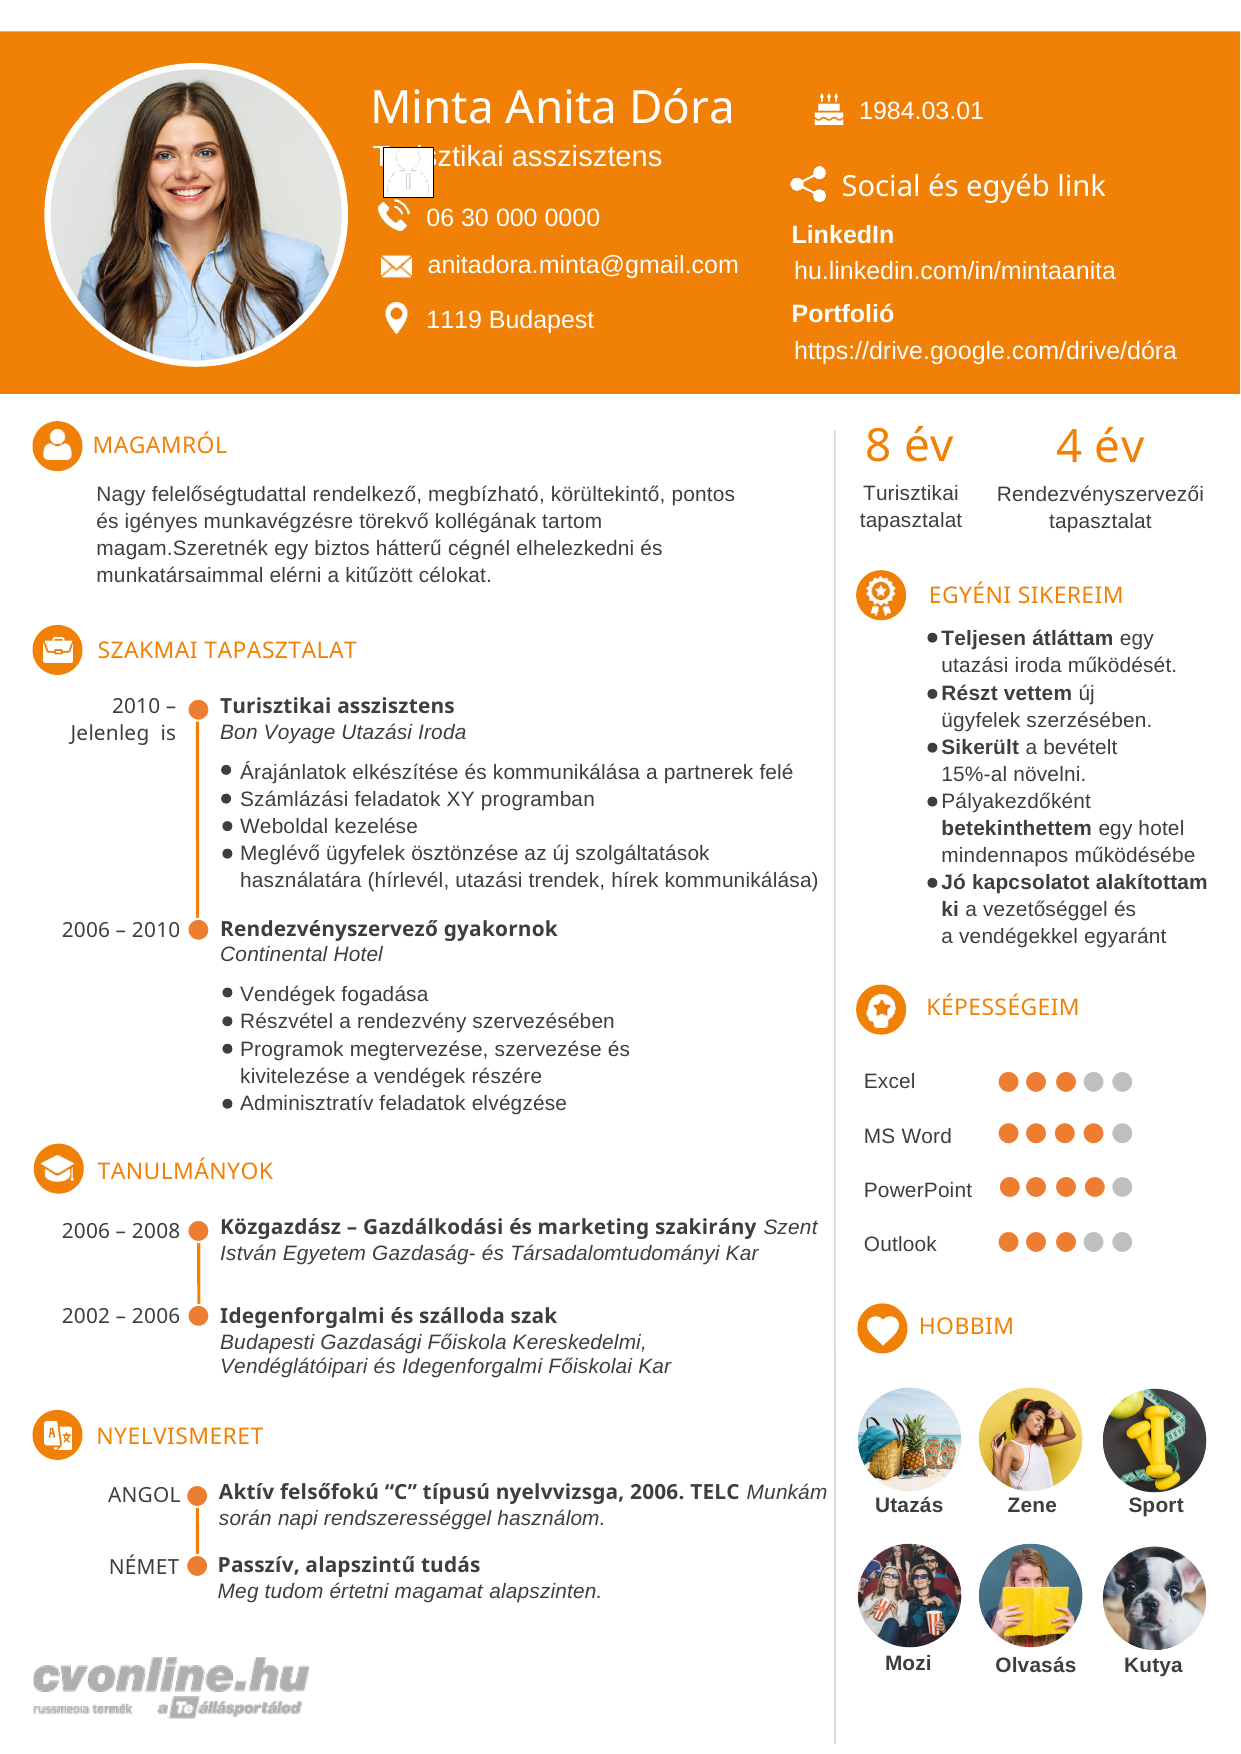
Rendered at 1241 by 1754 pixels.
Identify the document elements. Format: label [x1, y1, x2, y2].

picture [51, 70, 341, 360]
picture [1102, 1546, 1207, 1651]
picture [33, 1657, 310, 1719]
picture [378, 199, 410, 231]
picture [42, 429, 73, 460]
picture [857, 1543, 962, 1648]
picture [813, 93, 845, 125]
picture [978, 1543, 1083, 1648]
picture [381, 302, 412, 334]
picture [978, 1387, 1083, 1492]
picture [381, 251, 412, 282]
picture [384, 148, 433, 197]
picture [867, 1315, 899, 1347]
picture [861, 576, 901, 616]
picture [44, 1421, 72, 1450]
picture [1102, 1388, 1207, 1493]
picture [790, 166, 826, 202]
picture [41, 1152, 74, 1185]
picture [857, 1387, 962, 1492]
picture [43, 635, 73, 664]
picture [864, 994, 898, 1028]
